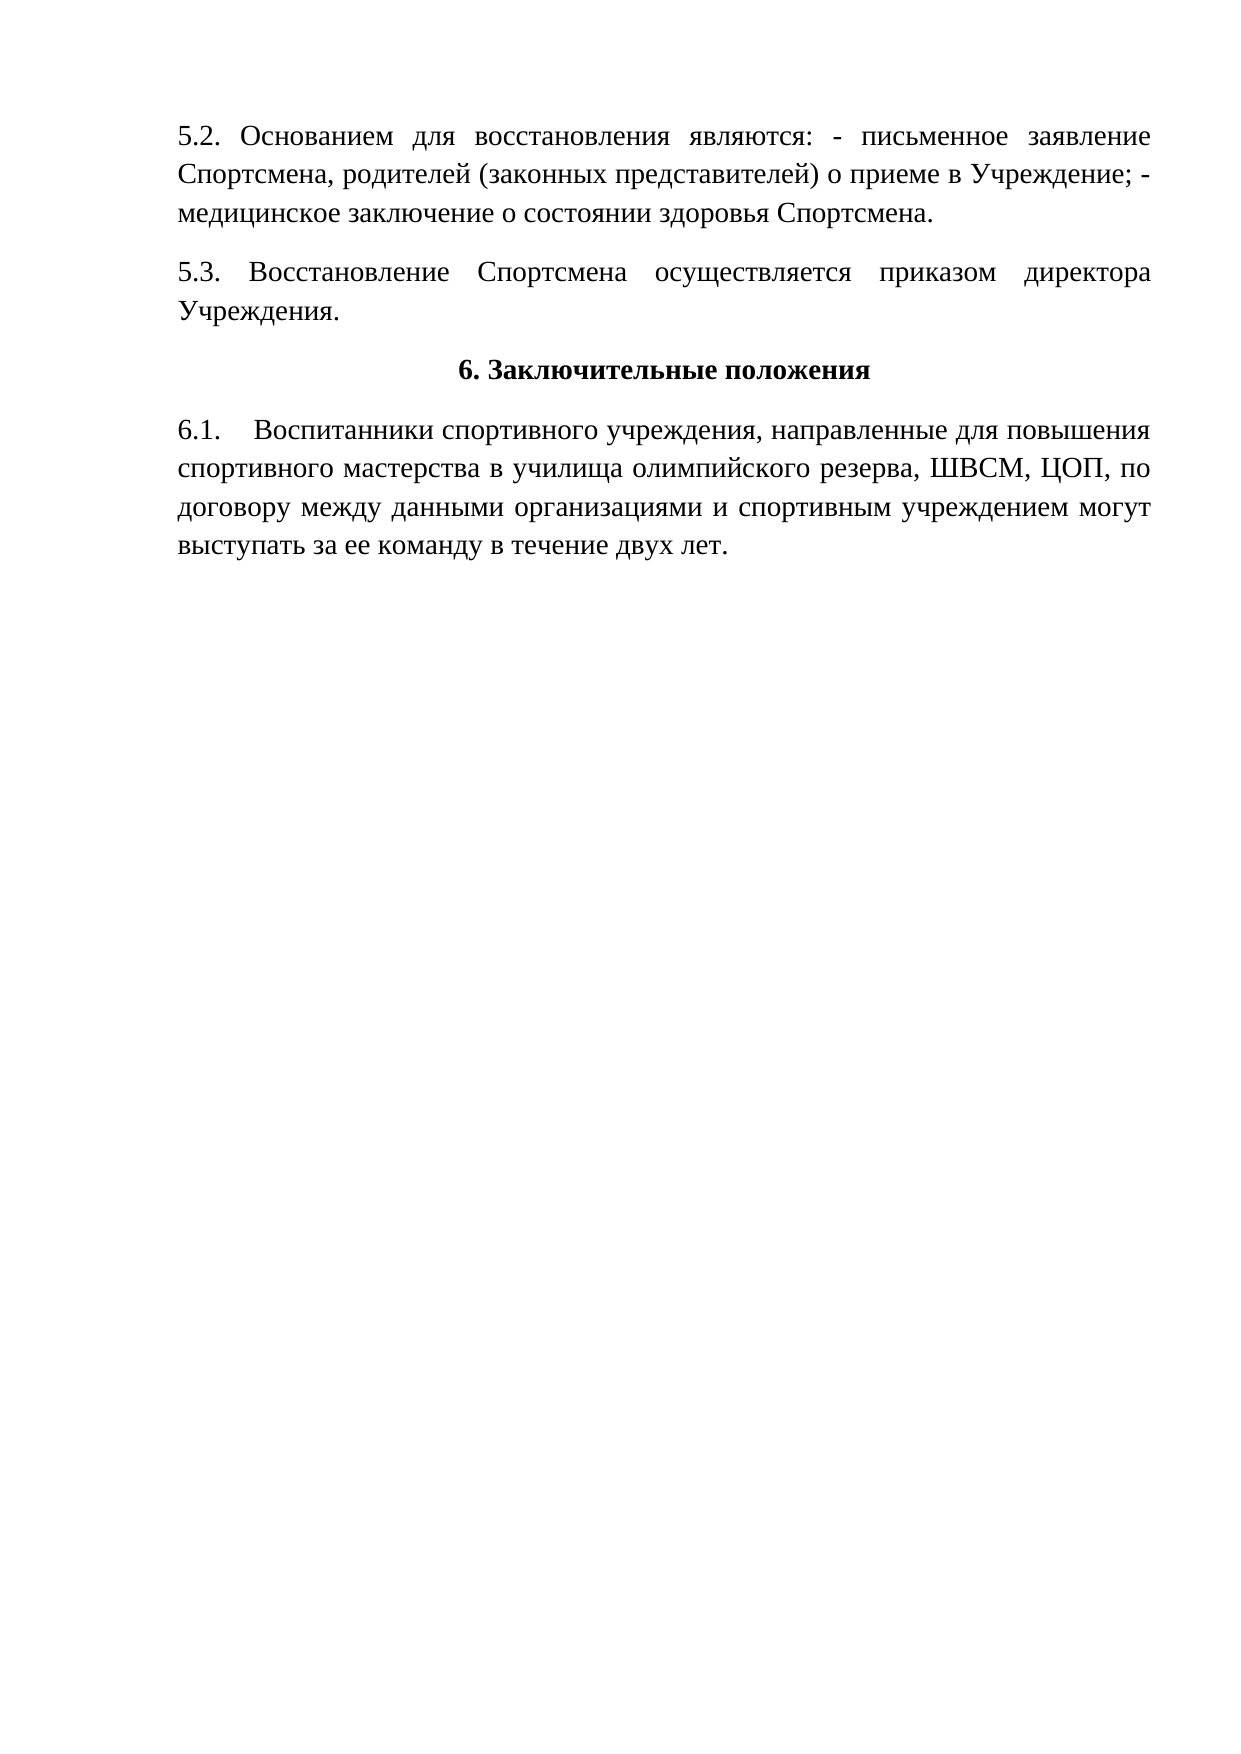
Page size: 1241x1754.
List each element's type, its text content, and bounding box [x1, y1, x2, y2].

text 5.3. Восстановление Спортсмена осуществляется приказом директора Учреждения. [177, 254, 1152, 327]
text 6. Заключительные положения [177, 352, 1152, 386]
text 6.1. Воспитанники спортивного учреждения, направленные для повышения спортивного мастерства в училища олимпийского резерва, ШВСМ, ЦОП, по договору между данными организациями и спортивным учреждением могут выступать за ее команду в течение двух лет. [177, 412, 1152, 561]
text 5.2. Основанием для восстановления являются: - письменное заявление Спортсмена, родителей (законных представителей) о приеме в Учреждение; - медицинское заключение о состоянии здоровья Спортсмена. [177, 118, 1152, 229]
